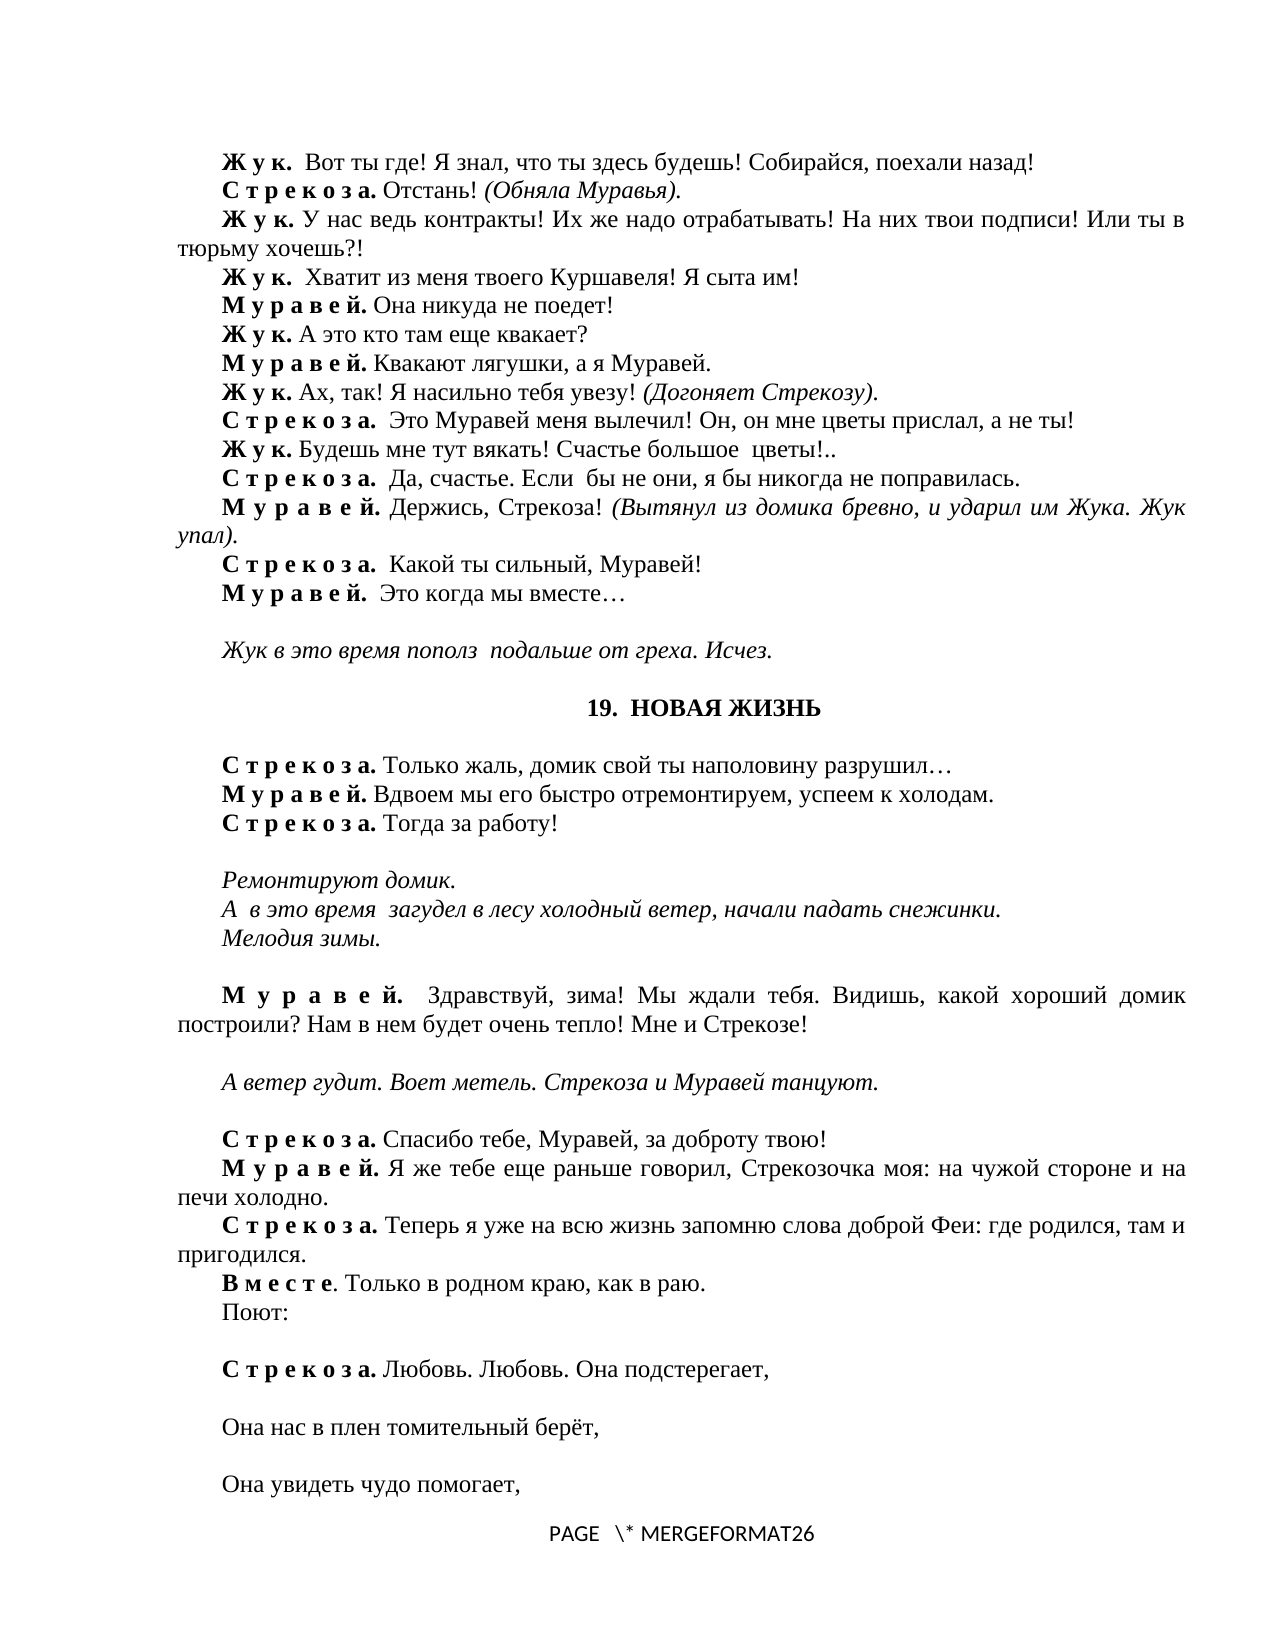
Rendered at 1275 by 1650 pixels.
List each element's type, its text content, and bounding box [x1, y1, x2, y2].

text А в это время загудел в лесу холодный ветер, начали падать снежинки. [177, 894, 1186, 923]
text М у р а в е й. Квакают лягушки, а я Муравей. [177, 348, 1186, 377]
text Ж у к. Хватит из меня твоего Куршавеля! Я сыта им! [177, 262, 1186, 291]
text С т р е к о з а. Тогда за работу! [177, 808, 1186, 837]
text С т р е к о з а. Теперь я уже на всю жизнь запомню слова доброй Феи: где родился, там и пригодился. [177, 1211, 1186, 1268]
text М у р а в е й. Это когда мы вместе… [177, 578, 1186, 607]
text М у р а в е й. Вдвоем мы его быстро отремонтируем, успеем к холодам. [177, 779, 1186, 808]
text С т р е к о з а. Спасибо тебе, Муравей, за доброту твою! [177, 1124, 1186, 1153]
text С т р е к о з а. Это Муравей меня вылечил! Он, он мне цветы прислал, а не ты! [177, 406, 1186, 434]
text С т р е к о з а. Да, счастье. Если бы не они, я бы никогда не поправилась. [177, 463, 1186, 492]
text Она увидеть чудо помогает, [177, 1469, 1186, 1498]
text М у р а в е й. Она никуда не поедет! [177, 291, 1186, 319]
text Жук в это время пополз подальше от греха. Исчез. [177, 636, 1186, 664]
text Ж у к. Ах, так! Я насильно тебя увезу! (Догоняет Стрекозу). [177, 377, 1186, 406]
text В м е с т е. Только в родном краю, как в раю. [177, 1268, 1186, 1297]
text М у р а в е й. Держись, Стрекоза! (Вытянул из домика бревно, и ударил им Жука. Жук упал). [177, 492, 1186, 549]
text С т р е к о з а. Какой ты сильный, Муравей! [177, 549, 1186, 578]
text М у р а в е й. Здравствуй, зима! Мы ждали тебя. Видишь, какой хороший домик построили? Нам в нем будет очень тепло! Мне и Стрекозе! [177, 981, 1186, 1038]
text Мелодия зимы. [177, 923, 1186, 952]
text С т р е к о з а. Любовь. Любовь. Она подстерегает, [177, 1354, 1186, 1383]
text Она нас в плен томительный берёт, [177, 1412, 1186, 1441]
text Ж у к. У нас ведь контракты! Их же надо отрабатывать! На них твои подписи! Или ты в тюрьму хочешь?! [177, 204, 1186, 262]
text М у р а в е й. Я же тебе еще раньше говорил, Стрекозочка моя: на чужой стороне и на печи холодно. [177, 1153, 1186, 1211]
text С т р е к о з а. Только жаль, домик свой ты наполовину разрушил… [177, 751, 1186, 779]
text С т р е к о з а. Отстань! (Обняла Муравья). [177, 176, 1186, 204]
text 19. НОВАЯ ЖИЗНЬ [177, 693, 1186, 722]
text Ж у к. А это кто там еще квакает? [177, 319, 1186, 348]
text Ж у к. Будешь мне тут вякать! Счастье большое цветы!.. [177, 434, 1186, 463]
text Ремонтируют домик. [177, 866, 1186, 894]
text Поют: [177, 1297, 1186, 1326]
text А ветер гудит. Воет метель. Стрекоза и Муравей танцуют. [177, 1067, 1186, 1096]
text Ж у к. Вот ты где! Я знал, что ты здесь будешь! Собирайся, поехали назад! [177, 147, 1186, 176]
